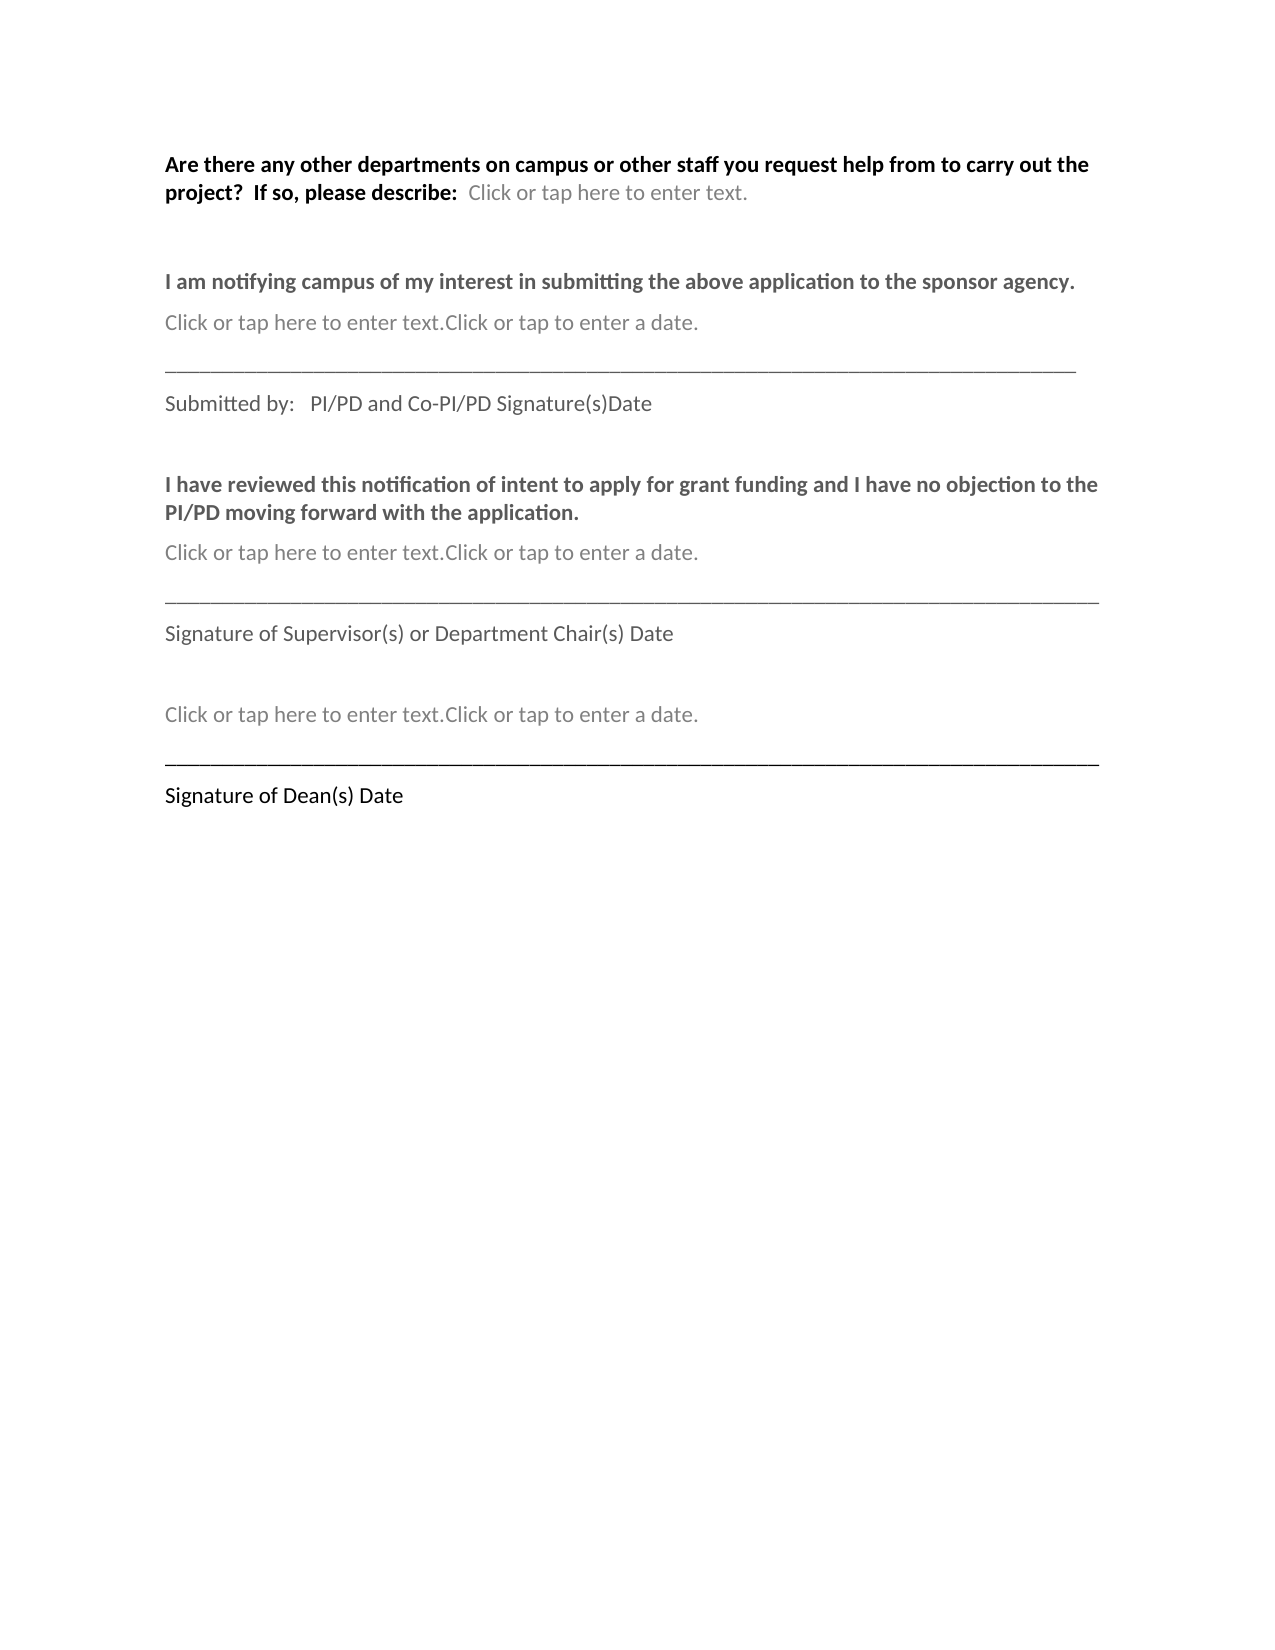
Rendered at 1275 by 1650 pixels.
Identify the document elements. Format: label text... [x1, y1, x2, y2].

text Signature of Dean(s) Date [165, 782, 1125, 810]
text __________________________________________________________________________________ [165, 741, 1125, 769]
text Submitted by: PI/PD and Co-PI/PD Signature(s)Date [165, 389, 1125, 417]
text I have reviewed this notification of intent to apply for grant funding and I have no objection to the PI/PD moving forward with the application. [165, 470, 1125, 526]
text Are there any other departments on campus or other staff you request help from to carry out the project? If so, please describe: [165, 150, 1125, 206]
text I am notifying campus of my interest in submitting the above application to the sponsor agency. [165, 267, 1125, 295]
text ________________________________________________________________________________ [165, 348, 1125, 376]
text __________________________________________________________________________________ [165, 579, 1125, 607]
text Signature of Supervisor(s) or Department Chair(s) Date [165, 619, 1125, 648]
